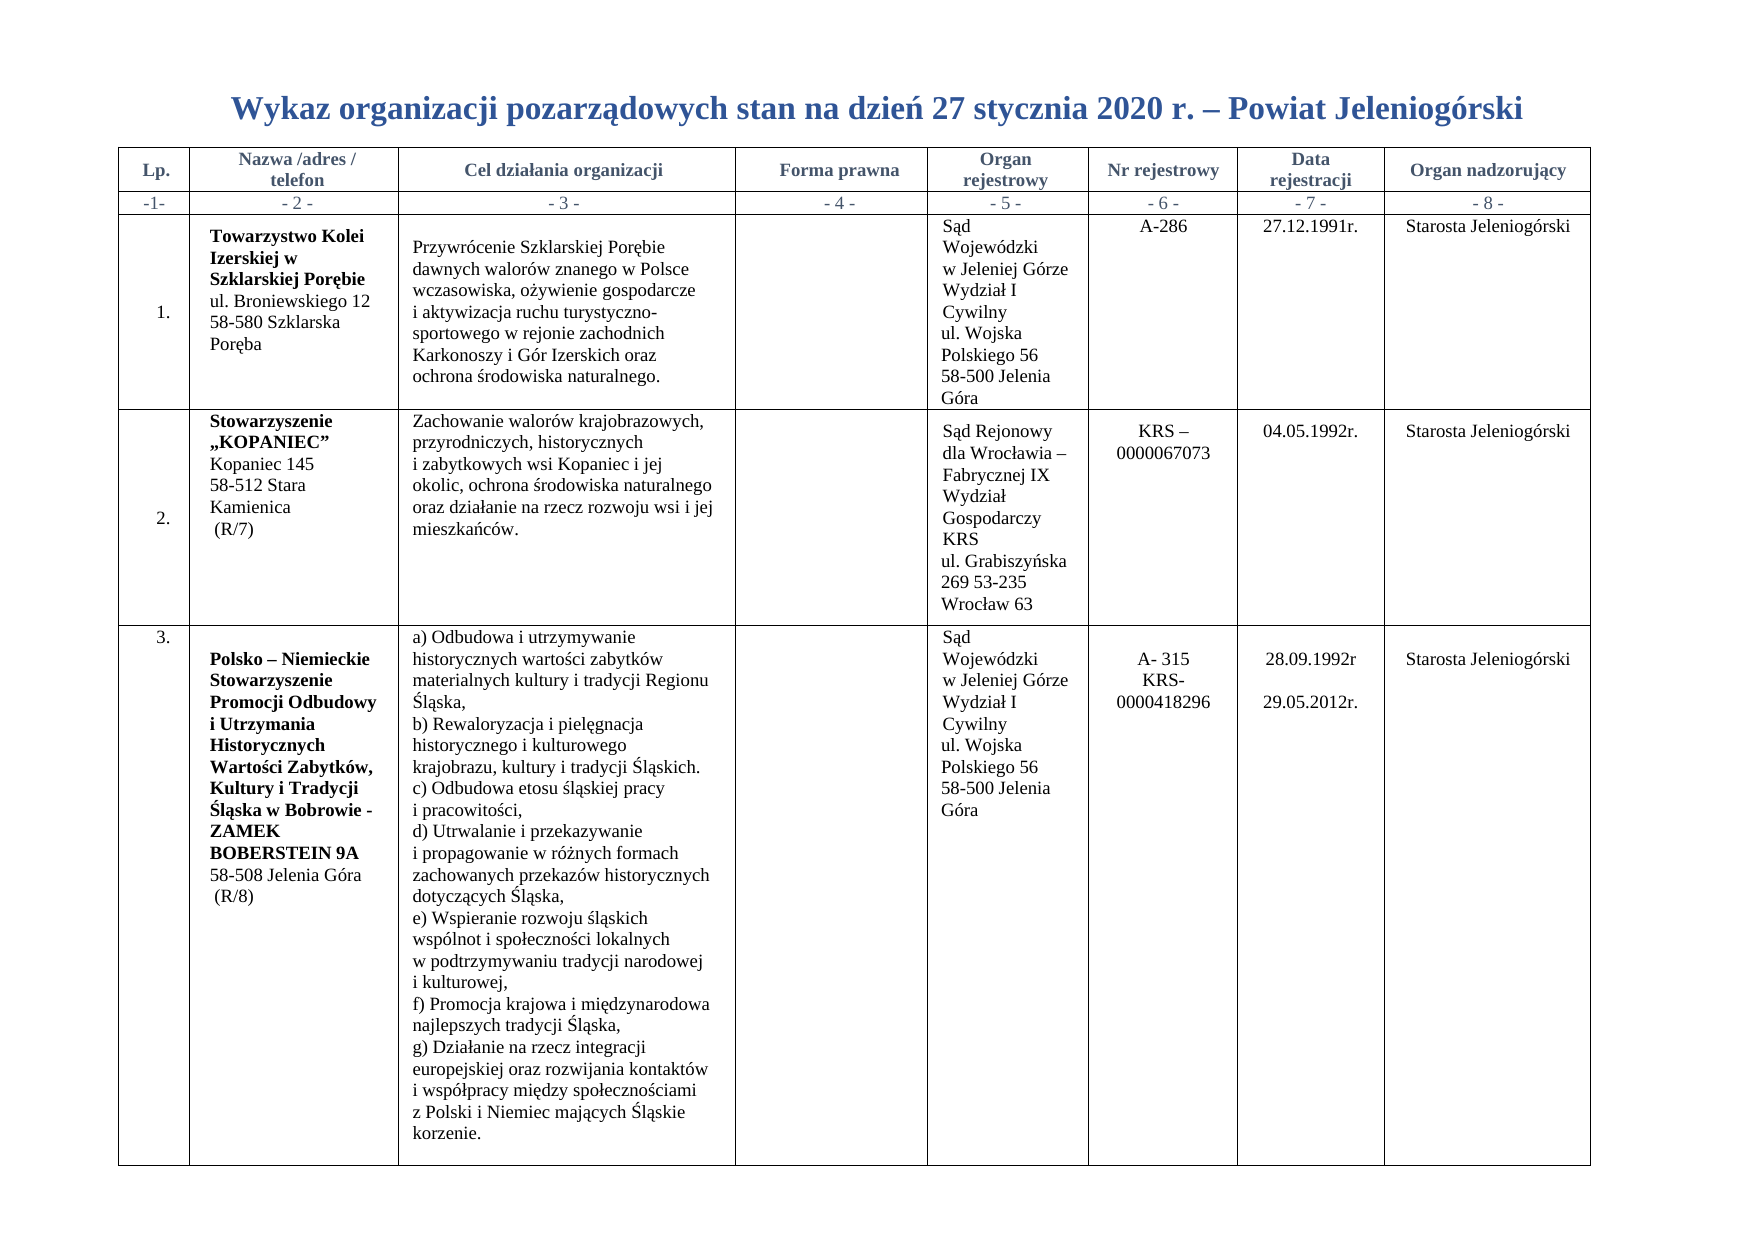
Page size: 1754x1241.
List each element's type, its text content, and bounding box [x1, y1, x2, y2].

table_header Cel działania organizacji [399, 148, 735, 191]
table_cell Sąd Wojewódzki w Jeleniej Górze Wydział I Cywilny ul. Wojska Polskiego 56 58-500 Jelenia Góra [928, 215, 1088, 408]
table_header Lp. [119, 148, 189, 191]
table_header Forma prawna [736, 148, 927, 191]
table_cell [119, 215, 189, 408]
table_cell Starosta Jeleniogórski [1385, 215, 1590, 408]
table_cell Przywrócenie Szklarskiej Porębie dawnych walorów znanego w Polsce wczasowiska, ożywienie gospodarcze i aktywizacja ruchu turystyczno-sportowego w rejonie zachodnich Karkonoszy i Gór Izerskich oraz ochrona środowiska naturalnego. [399, 215, 735, 408]
table_cell KRS –0000067073 [1089, 410, 1237, 625]
table_header Data rejestracji [1238, 148, 1384, 191]
table_cell A-286 [1089, 215, 1237, 408]
text Wykaz organizacji pozarządowych stan na dzień 27 stycznia 2020 r. – Powiat Jeleniogórski [118, 89, 1636, 127]
table_cell Sąd Rejonowy dla Wrocławia – Fabrycznej IX Wydział Gospodarczy KRS ul. Grabiszyńska 269 53-235 Wrocław 63 [928, 410, 1088, 625]
table_cell [119, 410, 189, 625]
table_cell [928, 626, 1088, 1165]
table_cell Starosta Jeleniogórski [1385, 410, 1590, 625]
table_cell [119, 626, 189, 1165]
table_cell Zachowanie walorów krajobrazowych, przyrodniczych, historycznych i zabytkowych wsi Kopaniec i jej okolic, ochrona środowiska naturalnego oraz działanie na rzecz rozwoju wsi i jej mieszkańców. [399, 410, 735, 625]
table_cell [1089, 626, 1237, 1165]
table_cell 27.12.1991r. [1238, 215, 1384, 408]
table_cell Towarzystwo Kolei Izerskiej w Szklarskiej Porębie ul. Broniewskiego 12 58-580 Szklarska Poręba [190, 215, 398, 408]
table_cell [190, 626, 398, 1165]
table_header Nr rejestrowy [1089, 148, 1237, 191]
table_cell 04.05.1992r. [1238, 410, 1384, 625]
table_cell [736, 410, 927, 625]
table_cell - 6 - [1089, 192, 1237, 213]
table_cell - 2 - [190, 192, 398, 213]
table_cell [736, 626, 927, 1165]
table_cell -1- [119, 192, 189, 213]
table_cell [1385, 626, 1590, 1165]
table_cell Stowarzyszenie „KOPANIEC” Kopaniec 145 58-512 Stara Kamienica (R/7) [190, 410, 398, 625]
table_cell - 3 - [399, 192, 735, 213]
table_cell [1238, 626, 1384, 1165]
table_cell - 4 - [736, 192, 927, 213]
table_cell - 7 - [1238, 192, 1384, 213]
table_header Nazwa /adres / telefon [190, 148, 398, 191]
table_header Organ nadzorujący [1385, 148, 1590, 191]
table_cell [736, 215, 927, 408]
table_header Organ rejestrowy [928, 148, 1088, 191]
table_cell - 5 - [928, 192, 1088, 213]
table_cell - 8 - [1385, 192, 1590, 213]
